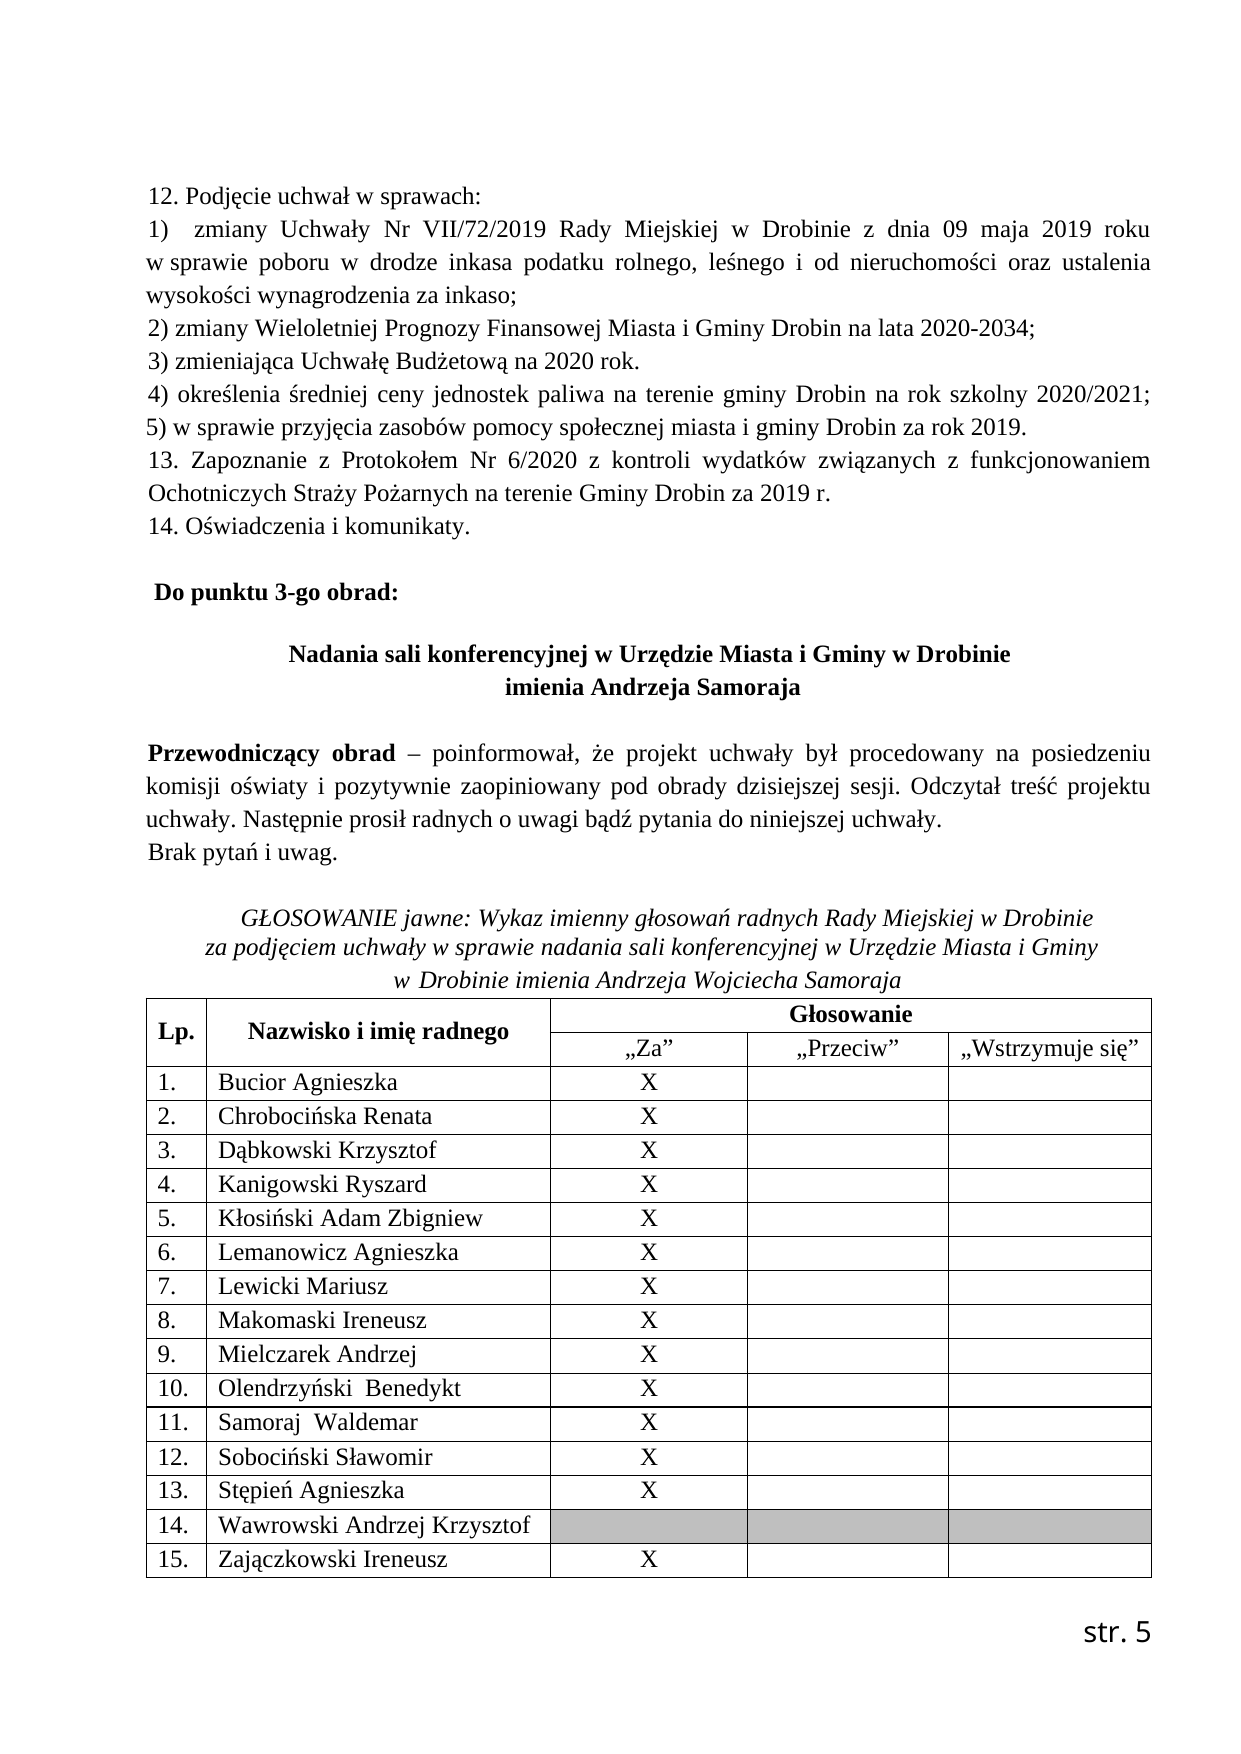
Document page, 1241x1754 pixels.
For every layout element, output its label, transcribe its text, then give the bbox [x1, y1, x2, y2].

table_cell [748, 1101, 948, 1134]
text 13. Zapoznanie z Protokołem Nr 6/2020 z kontroli wydatków związanych z funkcjonowaniem Ochotniczych Straży Pożarnych na terenie Gminy Drobin za 2019 r. [148, 445, 1152, 507]
table_cell [748, 1476, 948, 1509]
table_cell [949, 1442, 1151, 1474]
text 14. Oświadczenia i komunikaty. [146, 511, 1152, 540]
table_cell [748, 1374, 948, 1406]
table_cell [949, 1169, 1151, 1202]
table_cell [748, 1169, 948, 1202]
table_cell X [551, 1169, 747, 1202]
table_cell X [551, 1442, 747, 1474]
table_cell [551, 1510, 747, 1543]
table_cell X [551, 1067, 747, 1100]
text Przewodniczący obrad – poinformował, że projekt uchwały był procedowany na posiedzeniu komisji oświaty i pozytywnie zaopiniowany pod obrady dzisiejszej sesji. Odczytał treść projektu uchwały. Następnie prosił radnych o uwagi bądź pytania do niniejszej uchwały. [146, 738, 1152, 833]
table_cell X [551, 1135, 747, 1168]
table_cell 12. [147, 1442, 206, 1474]
table_cell 1. [147, 1067, 206, 1100]
table_cell X [551, 1339, 747, 1372]
table_cell 3. [147, 1135, 206, 1168]
text 3) zmieniająca Uchwałę Budżetową na 2020 rok. [146, 346, 1152, 374]
table_cell [949, 1305, 1151, 1338]
table_cell Bucior Agnieszka [207, 1067, 550, 1100]
text Brak pytań i uwag. [146, 837, 1152, 866]
table_cell 11. [147, 1408, 206, 1441]
table_cell [748, 1510, 948, 1543]
table_cell [748, 1203, 948, 1236]
table_cell 8. [147, 1305, 206, 1338]
text za podjęciem uchwały w sprawie nadania sali konferencyjnej w Urzędzie Miasta i Gminy w Drobinie imienia Andrzeja Wojciecha Samoraja [146, 932, 1152, 993]
table_cell 6. [147, 1237, 206, 1270]
table_cell [949, 1135, 1151, 1168]
table_cell 14. [147, 1510, 206, 1543]
table_cell X [551, 1101, 747, 1134]
text 4) określenia średniej ceny jednostek paliwa na terenie gminy Drobin na rok szkolny 2020/2021; 5) w sprawie przyjęcia zasobów pomocy społecznej miasta i gminy Drobin za rok 2019. [146, 379, 1152, 441]
table_cell 2. [147, 1101, 206, 1134]
table_header Lp. [147, 999, 206, 1066]
table_cell Kłosiński Adam Zbigniew [207, 1203, 550, 1236]
text Nadania sali konferencyjnej w Urzędzie Miasta i Gminy w Drobinie [146, 639, 1152, 667]
table_cell [748, 1442, 948, 1474]
table_cell [949, 1408, 1151, 1441]
table_cell [748, 1305, 948, 1338]
text 12. Podjęcie uchwał w sprawach: [146, 181, 1152, 209]
table_cell Olendrzyński Benedykt [207, 1374, 550, 1406]
table_cell X [551, 1408, 747, 1441]
table_cell 4. [147, 1169, 206, 1202]
table_cell [949, 1237, 1151, 1270]
table_cell Chrobocińska Renata [207, 1101, 550, 1134]
table_cell Stępień Agnieszka [207, 1476, 550, 1509]
table_cell [949, 1067, 1151, 1100]
table_cell 7. [147, 1271, 206, 1304]
table_cell 10. [147, 1374, 206, 1406]
table_cell [949, 1101, 1151, 1134]
table_cell [748, 1408, 948, 1441]
table_cell [949, 1271, 1151, 1304]
table_cell 9. [147, 1339, 206, 1372]
table_cell [748, 1237, 948, 1270]
text imienia Andrzeja Samoraja [146, 672, 1152, 701]
table_cell [949, 1339, 1151, 1372]
table_cell „Przeciw” [748, 1033, 948, 1066]
text GŁOSOWANIE jawne: Wykaz imienny głosowań radnych Rady Miejskiej w Drobinie [145, 903, 1152, 932]
table_cell Sobociński Sławomir [207, 1442, 550, 1474]
table_cell [949, 1476, 1151, 1509]
table_cell [748, 1544, 948, 1577]
table_cell [748, 1067, 948, 1100]
table_cell Lemanowicz Agnieszka [207, 1237, 550, 1270]
table_cell „Za” [551, 1033, 747, 1066]
table_cell Kanigowski Ryszard [207, 1169, 550, 1202]
table_cell Lewicki Mariusz [207, 1271, 550, 1304]
text Do punktu 3-go obrad: [148, 577, 1152, 606]
table_cell [949, 1374, 1151, 1406]
table_cell Samoraj Waldemar [207, 1408, 550, 1441]
table_cell X [551, 1203, 747, 1236]
table_header Nazwisko i imię radnego [207, 999, 550, 1066]
table_cell [748, 1135, 948, 1168]
table_cell [748, 1339, 948, 1372]
table_cell X [551, 1544, 747, 1577]
table_cell X [551, 1237, 747, 1270]
table_cell [949, 1544, 1151, 1577]
table_header Głosowanie [551, 999, 1151, 1032]
table_cell [949, 1510, 1151, 1543]
table_cell X [551, 1305, 747, 1338]
table_cell 5. [147, 1203, 206, 1236]
table_cell Makomaski Ireneusz [207, 1305, 550, 1338]
text 1) zmiany Uchwały Nr VII/72/2019 Rady Miejskiej w Drobinie z dnia 09 maja 2019 roku w sprawie poboru w drodze inkasa podatku rolnego, leśnego i od nieruchomości oraz ustalenia wysokości wynagrodzenia za inkaso; [146, 214, 1152, 308]
table_cell Zajączkowski Ireneusz [207, 1544, 550, 1577]
table_cell X [551, 1476, 747, 1509]
table_cell 13. [147, 1476, 206, 1509]
table_cell Mielczarek Andrzej [207, 1339, 550, 1372]
table_cell 15. [147, 1544, 206, 1577]
table_cell [748, 1271, 948, 1304]
table_cell „Wstrzymuje się” [949, 1033, 1151, 1066]
table_cell Dąbkowski Krzysztof [207, 1135, 550, 1168]
text 2) zmiany Wieloletniej Prognozy Finansowej Miasta i Gminy Drobin na lata 2020-2034; [146, 313, 1152, 342]
table_cell Wawrowski Andrzej Krzysztof [207, 1510, 550, 1543]
table_cell X [551, 1271, 747, 1304]
table_cell [949, 1203, 1151, 1236]
table_cell X [551, 1374, 747, 1406]
